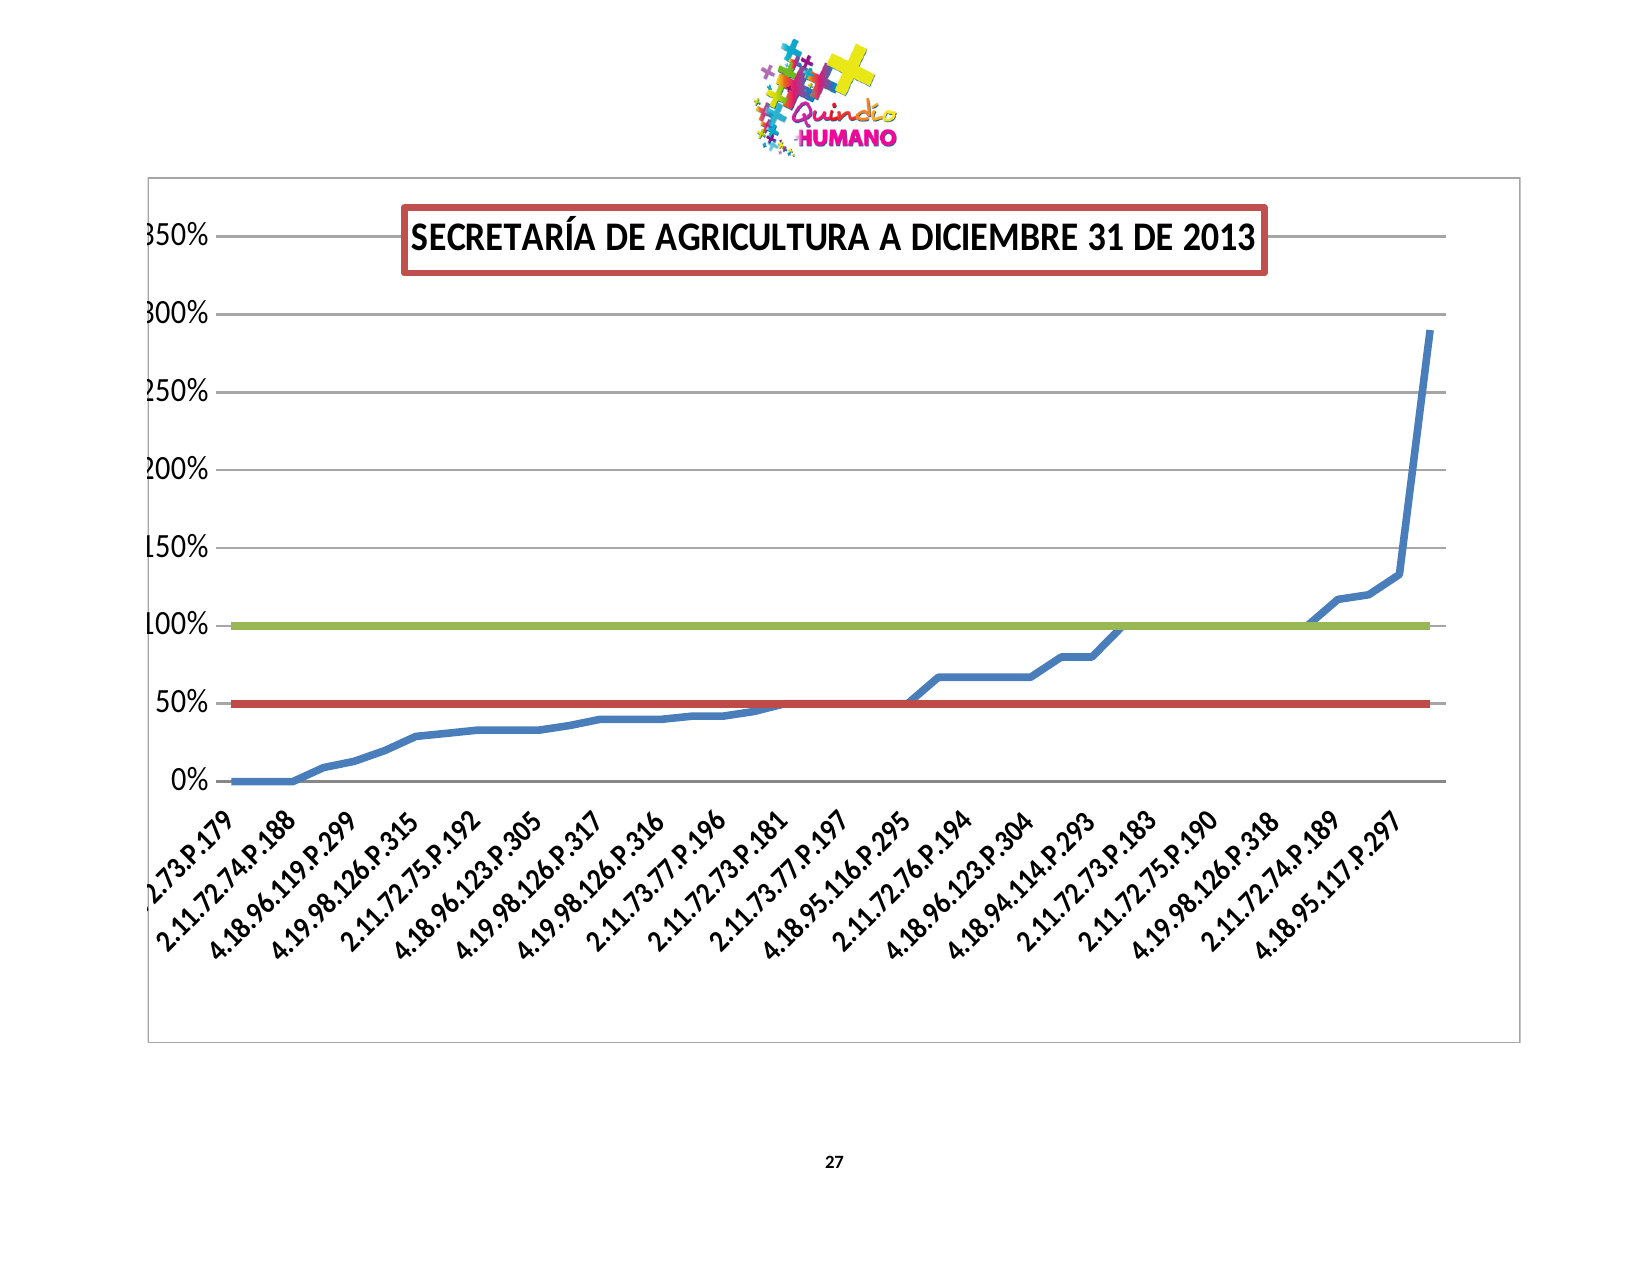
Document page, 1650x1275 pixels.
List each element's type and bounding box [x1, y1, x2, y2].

picture [753, 39, 897, 157]
